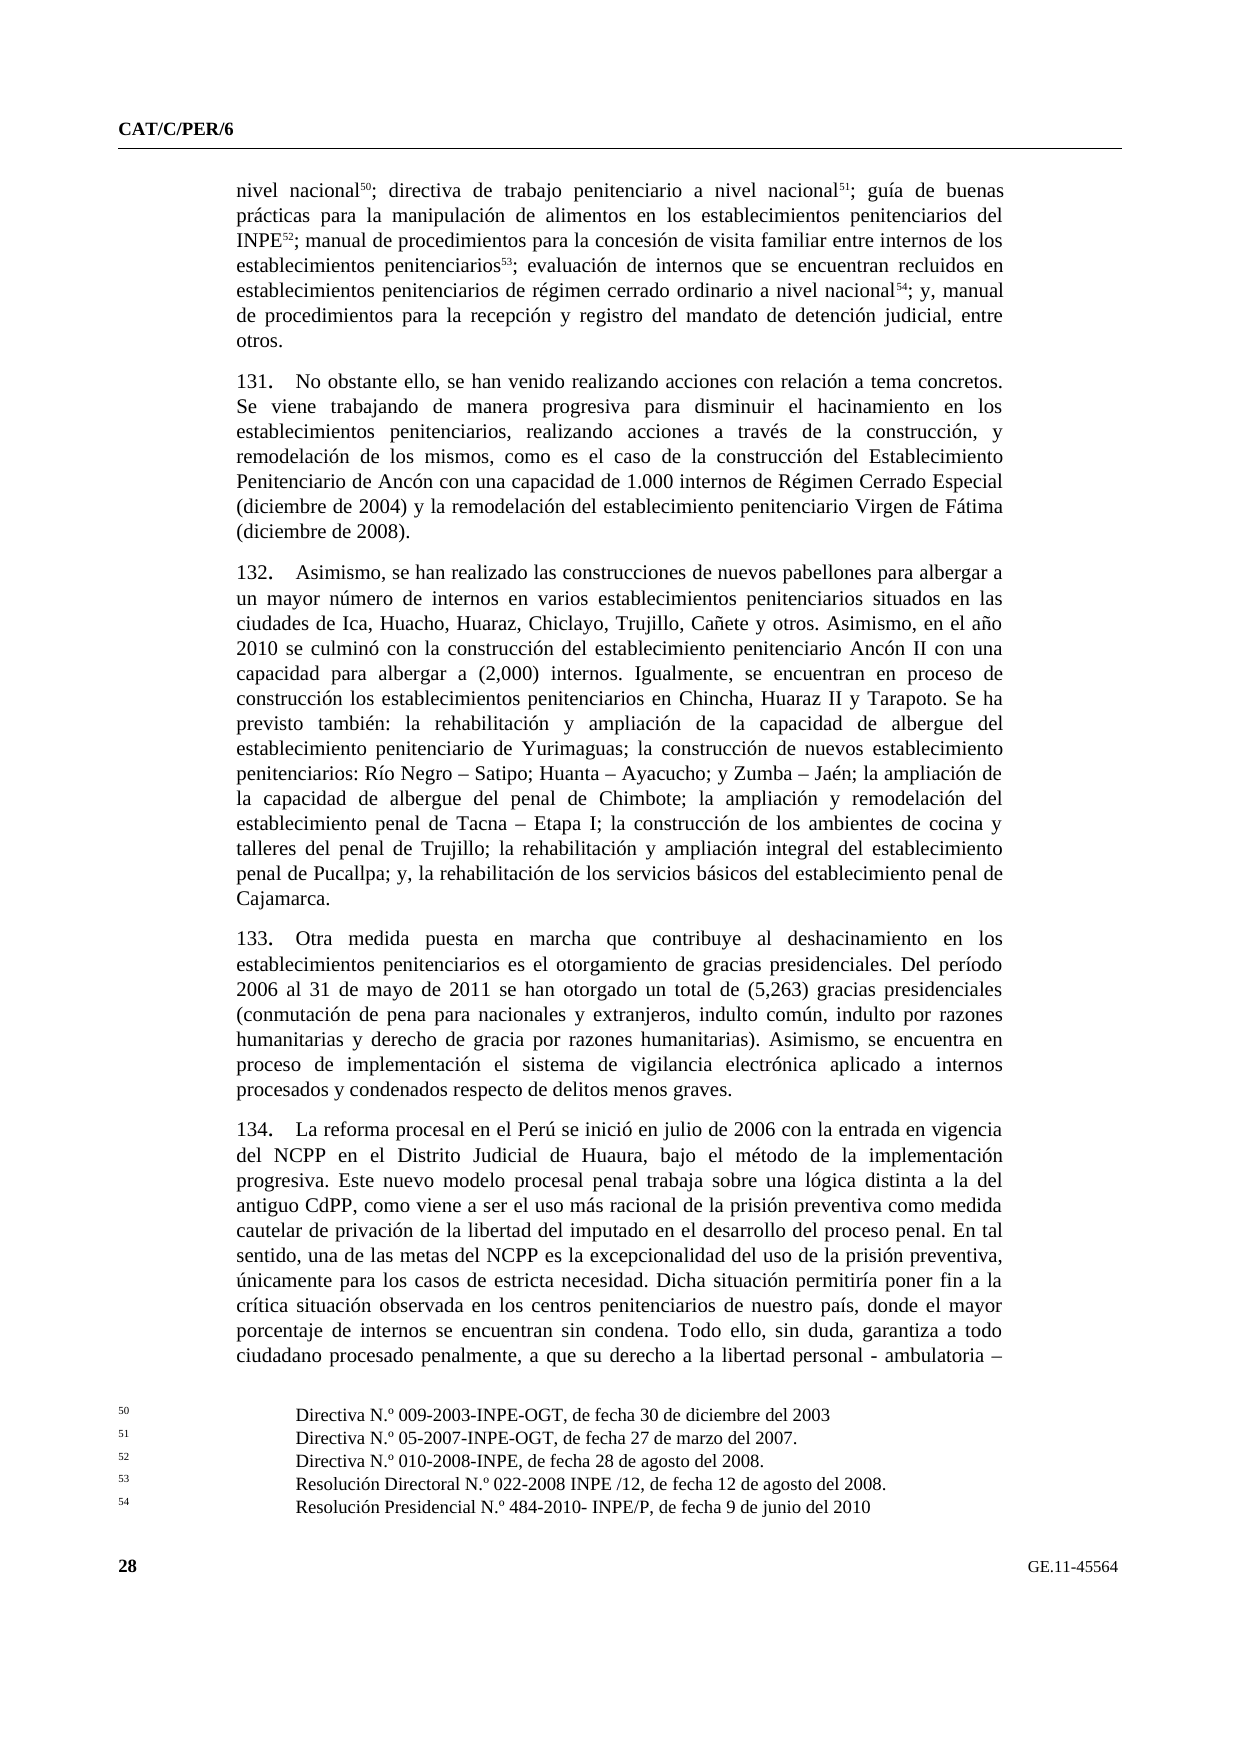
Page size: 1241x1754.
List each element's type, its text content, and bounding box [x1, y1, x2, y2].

text 131. No obstante ello, se han venido realizando acciones con relación a tema concretos. Se viene trabajando de manera progresiva para disminuir el hacinamiento en los establecimientos penitenciarios, realizando acciones a través de la construcción, y remodelación de los mismos, como es el caso de la construcción del Establecimiento Penitenciario de Ancón con una capacidad de 1.000 internos de Régimen Cerrado Especial (diciembre de 2004) y la remodelación del establecimiento penitenciario Virgen de Fátima (diciembre de 2008). [236, 365, 1004, 543]
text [236, 177, 1004, 352]
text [236, 1113, 1004, 1367]
text 133. Otra medida puesta en marcha que contribuye al deshacinamiento en los establecimientos penitenciarios es el otorgamiento de gracias presidenciales. Del período 2006 al 31 de mayo de 2011 se han otorgado un total de (5,263) gracias presidenciales (conmutación de pena para nacionales y extranjeros, indulto común, indulto por razones humanitarias y derecho de gracia por razones humanitarias). Asimismo, se encuentra en proceso de implementación el sistema de vigilancia electrónica aplicado a internos procesados y condenados respecto de delitos menos graves. [236, 922, 1004, 1101]
text 132. Asimismo, se han realizado las construcciones de nuevos pabellones para albergar a un mayor número de internos en varios establecimientos penitenciarios situados en las ciudades de Ica, Huacho, Huaraz, Chiclayo, Trujillo, Cañete y otros. Asimismo, en el año 2010 se culminó con la construcción del establecimiento penitenciario Ancón II con una capacidad para albergar a (2,000) internos. Igualmente, se encuentran en proceso de construcción los establecimientos penitenciarios en Chincha, Huaraz II y Tarapoto. Se ha previsto también: la rehabilitación y ampliación de la capacidad de albergue del establecimiento penitenciario de Yurimaguas; la construcción de nuevos establecimiento penitenciarios: Río Negro – Satipo; Huanta – Ayacucho; y Zumba – Jaén; la ampliación de la capacidad de albergue del penal de Chimbote; la ampliación y remodelación del establecimiento penal de Tacna – Etapa I; la construcción de los ambientes de cocina y talleres del penal de Trujillo; la rehabilitación y ampliación integral del establecimiento penal de Pucallpa; y, la rehabilitación de los servicios básicos del establecimiento penal de Cajamarca. [236, 556, 1004, 910]
